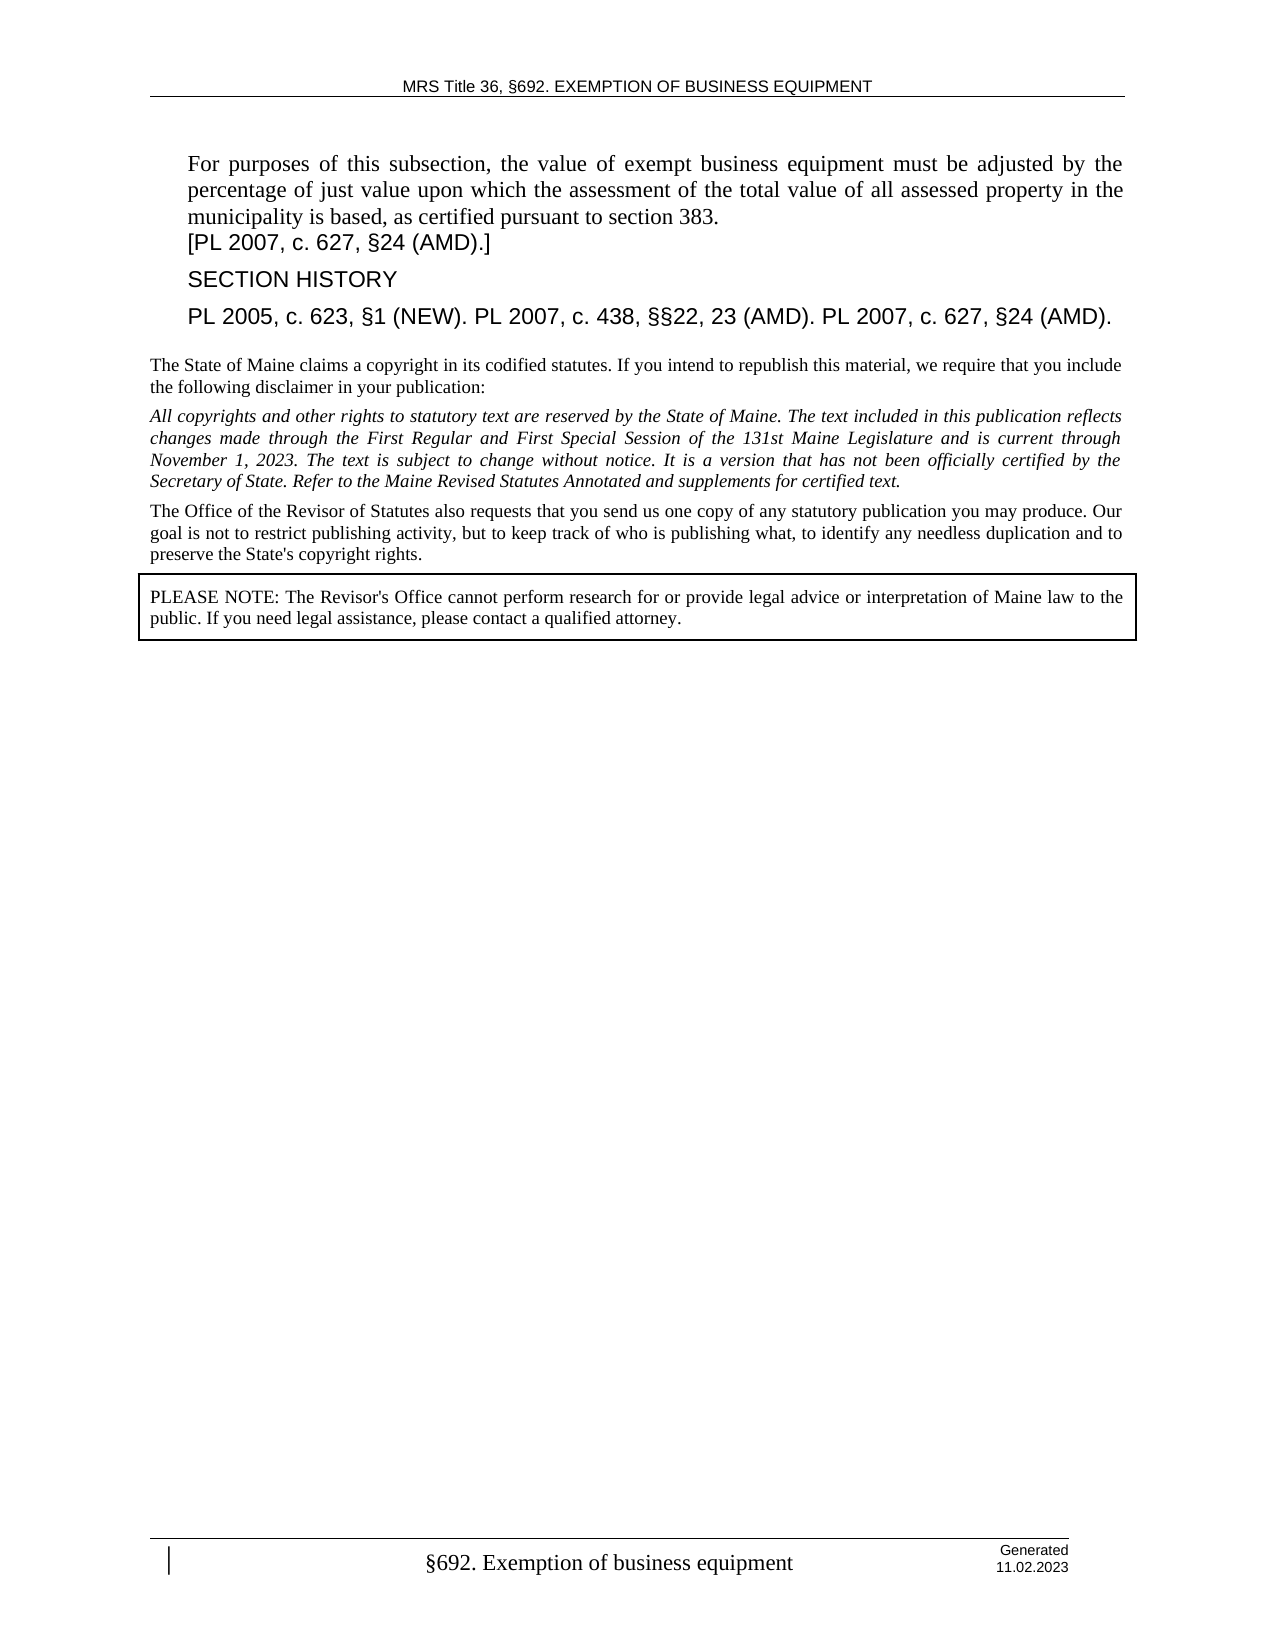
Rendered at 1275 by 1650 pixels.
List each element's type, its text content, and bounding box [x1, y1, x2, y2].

text The Office of the Revisor of Statutes also requests that you send us one copy of any statutory publication you may produce. Our goal is not to restrict publishing activity, but to keep track of who is publishing what, to identify any needless duplication and to preserve the State's copyright rights. [150, 500, 1125, 565]
text PLEASE NOTE: The Revisor's Office cannot perform research for or provide legal advice or interpretation of Maine law to the public. If you need legal assistance, please contact a qualified attorney. [140, 575, 1135, 639]
text SECTION HISTORY [187, 266, 1125, 292]
text For purposes of this subsection, the value of exempt business equipment must be adjusted by the percentage of just value upon which the assessment of the total value of all assessed property in the municipality is based, as certified pursuant to section 383. [187, 150, 1125, 229]
text All copyrights and other rights to statutory text are reserved by the State of Maine. The text included in this publication reflects changes made through the First Regular and First Special Session of the 131st Maine Legislature and is current through November 1, 2023 . The text is subject to change without notice. It is a version that has not been officially certified by the Secretary of State. Refer to the Maine Revised Statutes Annotated and supplements for certified text. [150, 405, 1125, 492]
text PL 2005, c. 623, §1 (NEW). PL 2007, c. 438, §§22, 23 (AMD). PL 2007, c. 627, §24 (AMD). [187, 303, 1125, 329]
text [PL 2007, c. 627, §24 (AMD).] [187, 229, 1125, 255]
text The State of Maine claims a copyright in its codified statutes. If you intend to republish this material, we require that you include the following disclaimer in your publication: [150, 354, 1125, 397]
